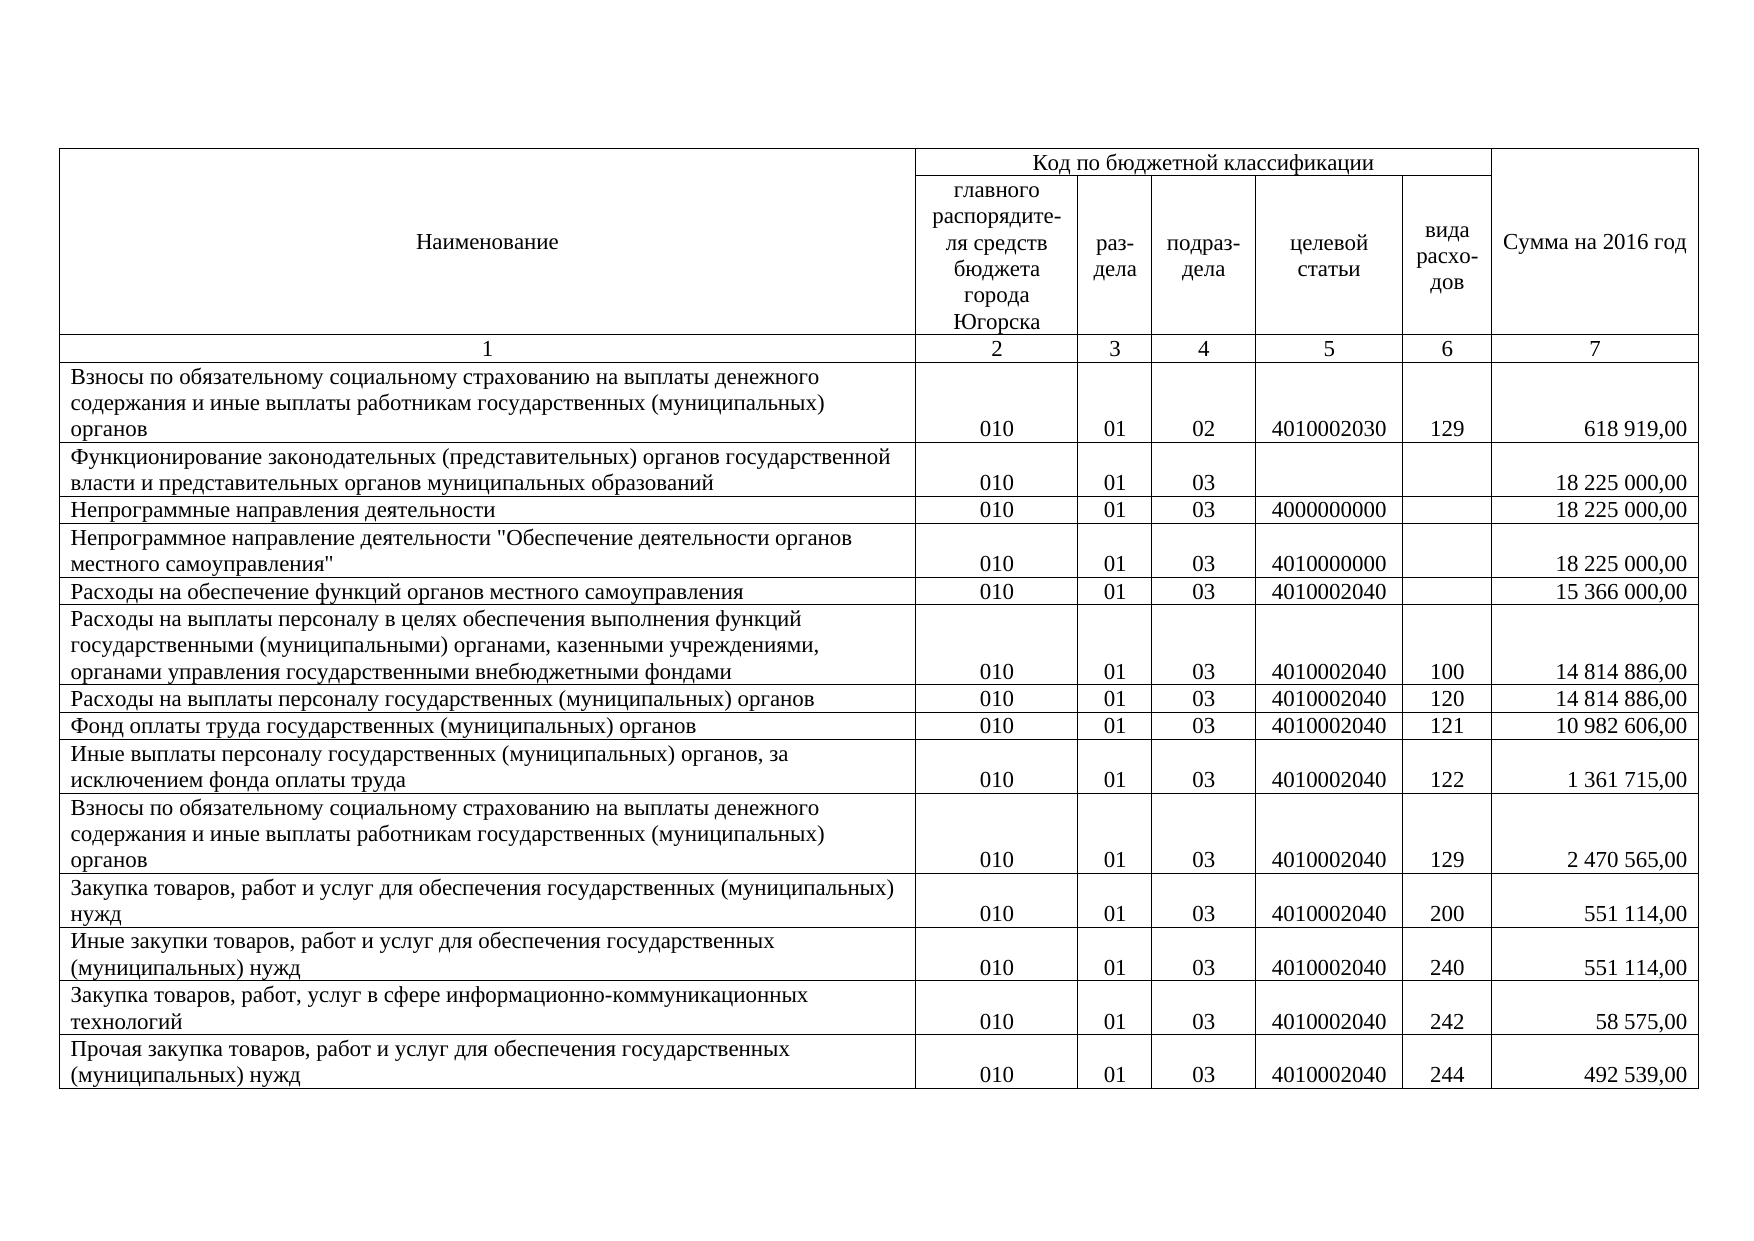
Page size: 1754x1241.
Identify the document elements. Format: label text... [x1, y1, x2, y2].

table_cell 03 [1152, 928, 1255, 980]
table_cell 01 [1078, 578, 1151, 604]
table_cell 58 575,00 [1492, 981, 1698, 1034]
table_cell 03 [1152, 497, 1255, 523]
table_cell 03 [1152, 605, 1255, 684]
table_cell Фонд оплаты труда государственных (муниципальных) органов [60, 713, 915, 739]
table_cell главного распорядите-ля средств бюджета города Югорска [916, 176, 1077, 334]
table_cell 010 [916, 685, 1077, 712]
table_cell 03 [1152, 794, 1255, 873]
table_cell 4010002040 [1256, 685, 1402, 712]
table_cell 010 [916, 794, 1077, 873]
table_cell 03 [1152, 443, 1255, 496]
table_cell 03 [1152, 578, 1255, 604]
table_cell [1403, 578, 1491, 604]
table_cell [1256, 443, 1402, 496]
table_cell 4010002040 [1256, 794, 1402, 873]
table_cell 010 [916, 524, 1077, 577]
table_cell 4 [1152, 335, 1255, 362]
table_cell 4010000000 [1256, 524, 1402, 577]
table_header Сумма на 2016 год [1492, 149, 1698, 334]
table_cell 18 225 000,00 [1492, 524, 1698, 577]
table_cell вида расхо-дов [1403, 176, 1491, 334]
table_cell 03 [1152, 981, 1255, 1034]
table_cell Функционирование законодательных (представительных) органов государственной власти и представительных органов муниципальных образований [60, 443, 915, 496]
table_cell 01 [1078, 794, 1151, 873]
table_cell 129 [1403, 363, 1491, 442]
table_cell целевой статьи [1256, 176, 1402, 334]
table_cell 03 [1152, 524, 1255, 577]
table_cell 10 982 606,00 [1492, 713, 1698, 739]
table_cell 01 [1078, 713, 1151, 739]
table_cell 5 [1256, 335, 1402, 362]
table_cell 01 [1078, 443, 1151, 496]
table_cell [1403, 497, 1491, 523]
table_cell 3 [1078, 335, 1151, 362]
table_cell 551 114,00 [1492, 928, 1698, 980]
table_header Код по бюджетной классификации [916, 149, 1491, 175]
table_cell 1 361 715,00 [1492, 740, 1698, 793]
table_cell Иные закупки товаров, работ и услуг для обеспечения государственных (муниципальных) нужд [60, 928, 915, 980]
table_cell 200 [1403, 874, 1491, 927]
table_cell 01 [1078, 605, 1151, 684]
table_cell Иные выплаты персоналу государственных (муниципальных) органов, за исключением фонда оплаты труда [60, 740, 915, 793]
table_cell 010 [916, 443, 1077, 496]
table_cell Закупка товаров, работ и услуг для обеспечения государственных (муниципальных) нужд [60, 874, 915, 927]
table_cell 120 [1403, 685, 1491, 712]
table_cell 4010002040 [1256, 928, 1402, 980]
table_cell 244 [1403, 1035, 1491, 1088]
table_cell 18 225 000,00 [1492, 443, 1698, 496]
table_cell 01 [1078, 497, 1151, 523]
table_cell 129 [1403, 794, 1491, 873]
table_cell 4010002040 [1256, 981, 1402, 1034]
table_header Наименование [60, 149, 915, 334]
table_cell 492 539,00 [1492, 1035, 1698, 1088]
table_cell 1 [60, 335, 915, 362]
table_cell 15 366 000,00 [1492, 578, 1698, 604]
table_cell 010 [916, 874, 1077, 927]
table_cell подраз-дела [1152, 176, 1255, 334]
table_cell 4010002040 [1256, 740, 1402, 793]
table_cell 2 [916, 335, 1077, 362]
table_cell 4010002040 [1256, 1035, 1402, 1088]
table_cell 7 [1492, 335, 1698, 362]
table_cell 010 [916, 928, 1077, 980]
table_cell [1403, 443, 1491, 496]
table_cell Непрограммное направление деятельности "Обеспечение деятельности органов местного самоуправления" [60, 524, 915, 577]
table_cell 01 [1078, 928, 1151, 980]
table_cell 01 [1078, 874, 1151, 927]
table_cell 03 [1152, 874, 1255, 927]
table_cell 01 [1078, 685, 1151, 712]
table_cell Взносы по обязательному социальному страхованию на выплаты денежного содержания и иные выплаты работникам государственных (муниципальных) органов [60, 794, 915, 873]
table_cell 14 814 886,00 [1492, 605, 1698, 684]
table_cell 02 [1152, 363, 1255, 442]
table_cell 01 [1078, 1035, 1151, 1088]
table_cell 14 814 886,00 [1492, 685, 1698, 712]
table_cell 4010002040 [1256, 874, 1402, 927]
table_cell 01 [1078, 524, 1151, 577]
table_cell 010 [916, 1035, 1077, 1088]
table_cell 242 [1403, 981, 1491, 1034]
table_cell Непрограммные направления деятельности [60, 497, 915, 523]
table_cell 4010002040 [1256, 605, 1402, 684]
table_cell 18 225 000,00 [1492, 497, 1698, 523]
table_cell раз-дела [1078, 176, 1151, 334]
table_cell 01 [1078, 740, 1151, 793]
table_cell [1403, 524, 1491, 577]
table_cell 122 [1403, 740, 1491, 793]
table_cell Расходы на выплаты персоналу в целях обеспечения выполнения функций государственными (муниципальными) органами, казенными учреждениями, органами управления государственными внебюджетными фондами [60, 605, 915, 684]
table_cell Закупка товаров, работ, услуг в сфере информационно-коммуникационных технологий [60, 981, 915, 1034]
table_cell 240 [1403, 928, 1491, 980]
table_cell Расходы на выплаты персоналу государственных (муниципальных) органов [60, 685, 915, 712]
table_cell 100 [1403, 605, 1491, 684]
table_cell 010 [916, 981, 1077, 1034]
table_cell 6 [1403, 335, 1491, 362]
table_cell 01 [1078, 981, 1151, 1034]
table_cell 010 [916, 578, 1077, 604]
table_cell 618 919,00 [1492, 363, 1698, 442]
table_cell Расходы на обеспечение функций органов местного самоуправления [60, 578, 915, 604]
table_cell 4000000000 [1256, 497, 1402, 523]
table_cell 010 [916, 713, 1077, 739]
table_cell 2 470 565,00 [1492, 794, 1698, 873]
table_cell 010 [916, 740, 1077, 793]
table_cell 010 [916, 497, 1077, 523]
table_cell 121 [1403, 713, 1491, 739]
table_cell 551 114,00 [1492, 874, 1698, 927]
table_cell 4010002040 [1256, 578, 1402, 604]
table_cell 4010002040 [1256, 713, 1402, 739]
table_cell 4010002030 [1256, 363, 1402, 442]
table_cell 01 [1078, 363, 1151, 442]
table_cell Взносы по обязательному социальному страхованию на выплаты денежного содержания и иные выплаты работникам государственных (муниципальных) органов [60, 363, 915, 442]
table_cell 03 [1152, 1035, 1255, 1088]
table_cell 010 [916, 363, 1077, 442]
table_cell 03 [1152, 740, 1255, 793]
table_cell 010 [916, 605, 1077, 684]
table_cell 03 [1152, 713, 1255, 739]
table_cell Прочая закупка товаров, работ и услуг для обеспечения государственных (муниципальных) нужд [60, 1035, 915, 1088]
table_cell 03 [1152, 685, 1255, 712]
